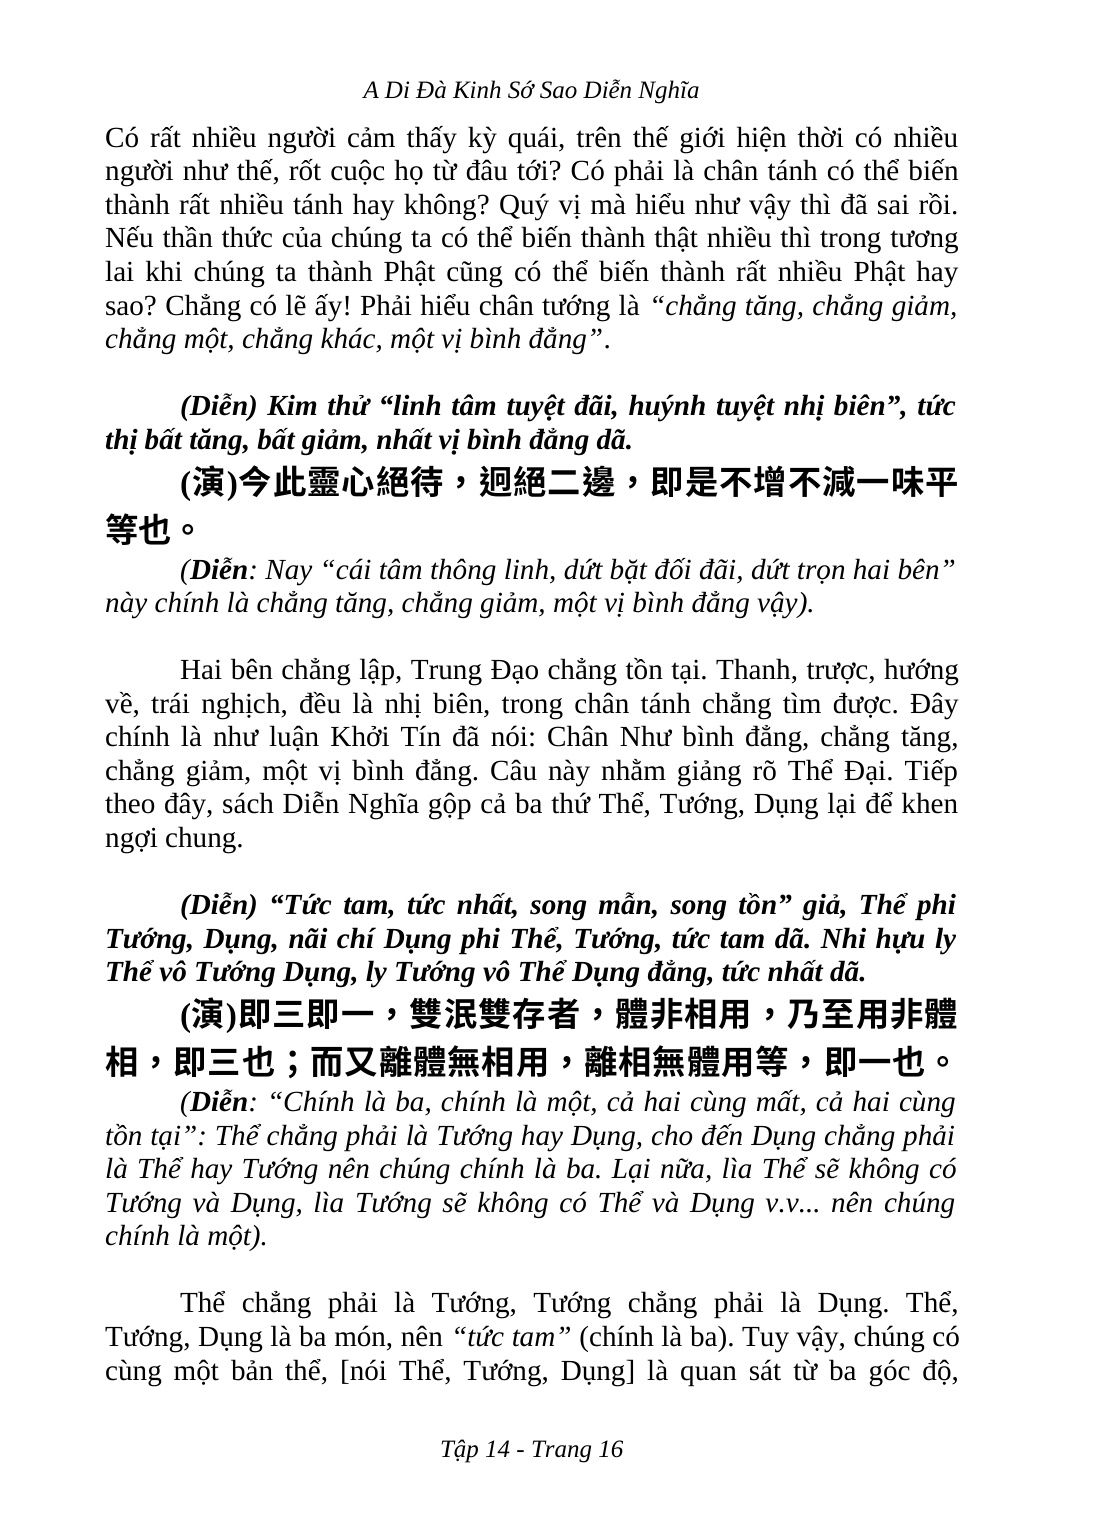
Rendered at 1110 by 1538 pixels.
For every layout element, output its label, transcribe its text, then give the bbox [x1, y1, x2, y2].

text (Diễn: Nay “cái tâm thông linh, dứt bặt đối đãi, dứt trọn hai bên” này chính là chẳng tăng, chẳng giảm, một vị bình đẳng vậy). [105, 552, 960, 619]
text Hai bên chẳng lập, Trung Đạo chẳng tồn tại. Thanh, trược, hướng về, trái nghịch, đều là nhị biên, trong chân tánh chẳng tìm được. Đây chính là như luận Khởi Tín đã nói: Chân Như bình đẳng, chẳng tăng, chẳng giảm, một vị bình đẳng. Câu này nhằm giảng rõ Thể Đại. Tiếp theo đây, sách Diễn Nghĩa gộp cả ba thứ Thể, Tướng, Dụng lại để khen ngợi chung. [105, 652, 960, 854]
text (演)即三即一，雙泯雙存者，體非相用，乃至用非體相，即三也；而又離體無相用，離相無體用等，即一也。 [105, 988, 960, 1084]
text (演)今此靈心絕待，迥絕二邊，即是不增不減一味平等也。 [105, 455, 960, 552]
text (Diễn) Kim thử “linh tâm tuyệt đãi, huýnh tuyệt nhị biên”, tức thị bất tăng, bất giảm, nhất vị bình đẳng dã. [105, 388, 960, 455]
text (Diễn) “Tức tam, tức nhất, song mẫn, song tồn” giả, Thể phi Tướng, Dụng, nãi chí Dụng phi Thể, Tướng, tức tam dã. Nhi hựu ly Thể vô Tướng Dụng, ly Tướng vô Thể Dụng đẳng, tức nhất dã. [105, 887, 960, 988]
text (Diễn: “Chính là ba, chính là một, cả hai cùng mất, cả hai cùng tồn tại”: Thể chẳng phải là Tướng hay Dụng, cho đến Dụng chẳng phải là Thể hay Tướng nên chúng chính là ba. Lại nữa, lìa Thể sẽ không có Tướng và Dụng, lìa Tướng sẽ không có Thể và Dụng v.v... nên chúng chính là một). [105, 1084, 960, 1252]
